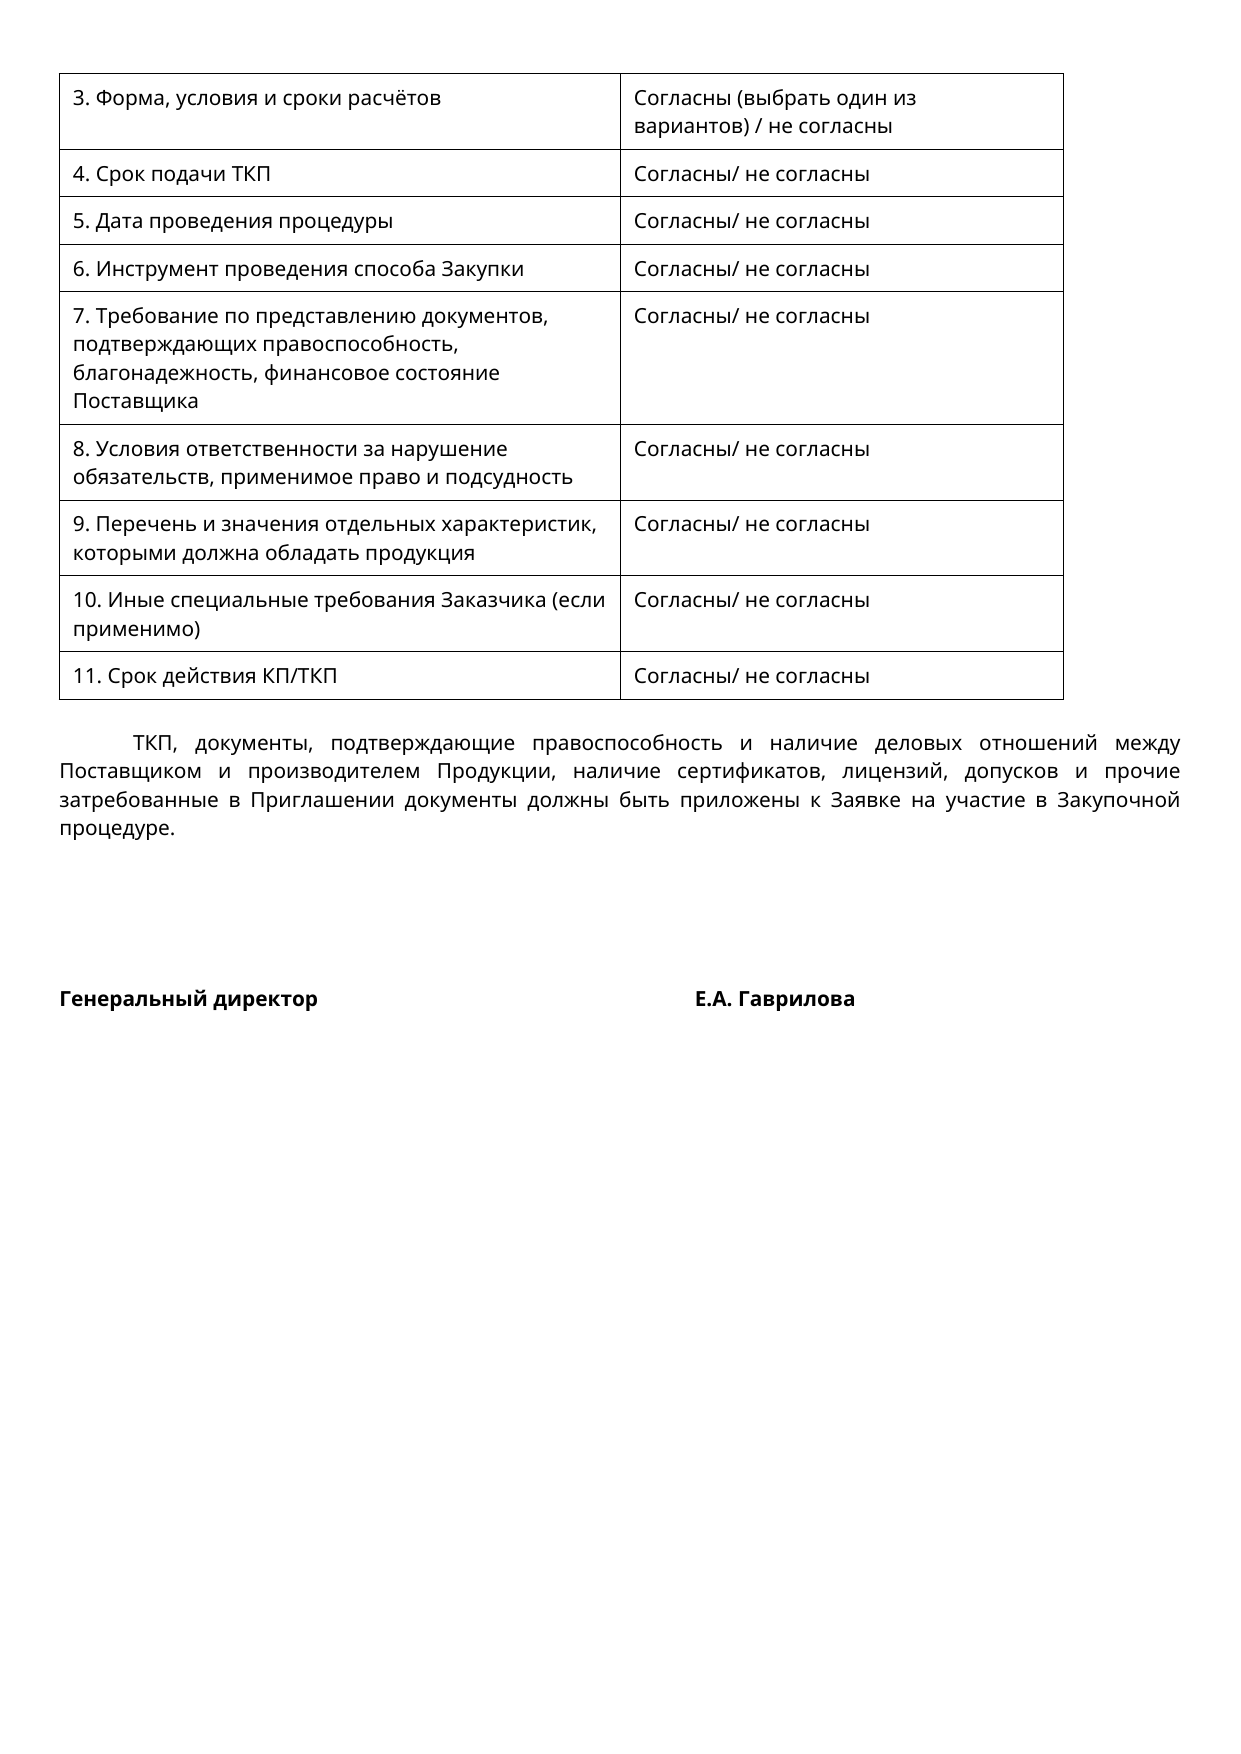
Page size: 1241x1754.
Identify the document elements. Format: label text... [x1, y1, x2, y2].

table_cell Согласны/ не согласны [621, 292, 1063, 424]
text Генеральный директор Е.А. Гаврилова [59, 984, 1181, 1012]
table_cell Согласны/ не согласны [621, 197, 1063, 244]
table_cell 10. Иные специальные требования Заказчика (если применимо) [60, 576, 620, 651]
table_cell 5. Дата проведения процедуры [60, 197, 620, 244]
table_cell 3. Форма, условия и сроки расчётов [60, 74, 620, 149]
table_cell Согласны/ не согласны [621, 245, 1063, 291]
table_cell 4. Срок подачи ТКП [60, 150, 620, 196]
table_cell Согласны (выбрать один из вариантов) / не согласны [621, 74, 1063, 149]
table_cell 6. Инструмент проведения способа Закупки [60, 245, 620, 291]
text ТКП, документы, подтверждающие правоспособность и наличие деловых отношений между Поставщиком и производителем Продукции, наличие сертификатов, лицензий, допусков и прочие затребованные в Приглашении документы должны быть приложены к Заявке на участие в Закупочной процедуре. [59, 728, 1181, 842]
table_cell Согласны/ не согласны [621, 501, 1063, 575]
table_cell Согласны/ не согласны [621, 150, 1063, 196]
table_cell Согласны/ не согласны [621, 576, 1063, 651]
table_cell Согласны/ не согласны [621, 652, 1063, 699]
table_cell 11. Срок действия КП/ТКП [60, 652, 620, 699]
table_cell 8. Условия ответственности за нарушение обязательств, применимое право и подсудность [60, 425, 620, 499]
table_cell 9. Перечень и значения отдельных характеристик, которыми должна обладать продукция [60, 501, 620, 575]
table_cell Согласны/ не согласны [621, 425, 1063, 499]
table_cell 7. Требование по представлению документов, подтверждающих правоспособность, благонадежность, финансовое состояние Поставщика [60, 292, 620, 424]
